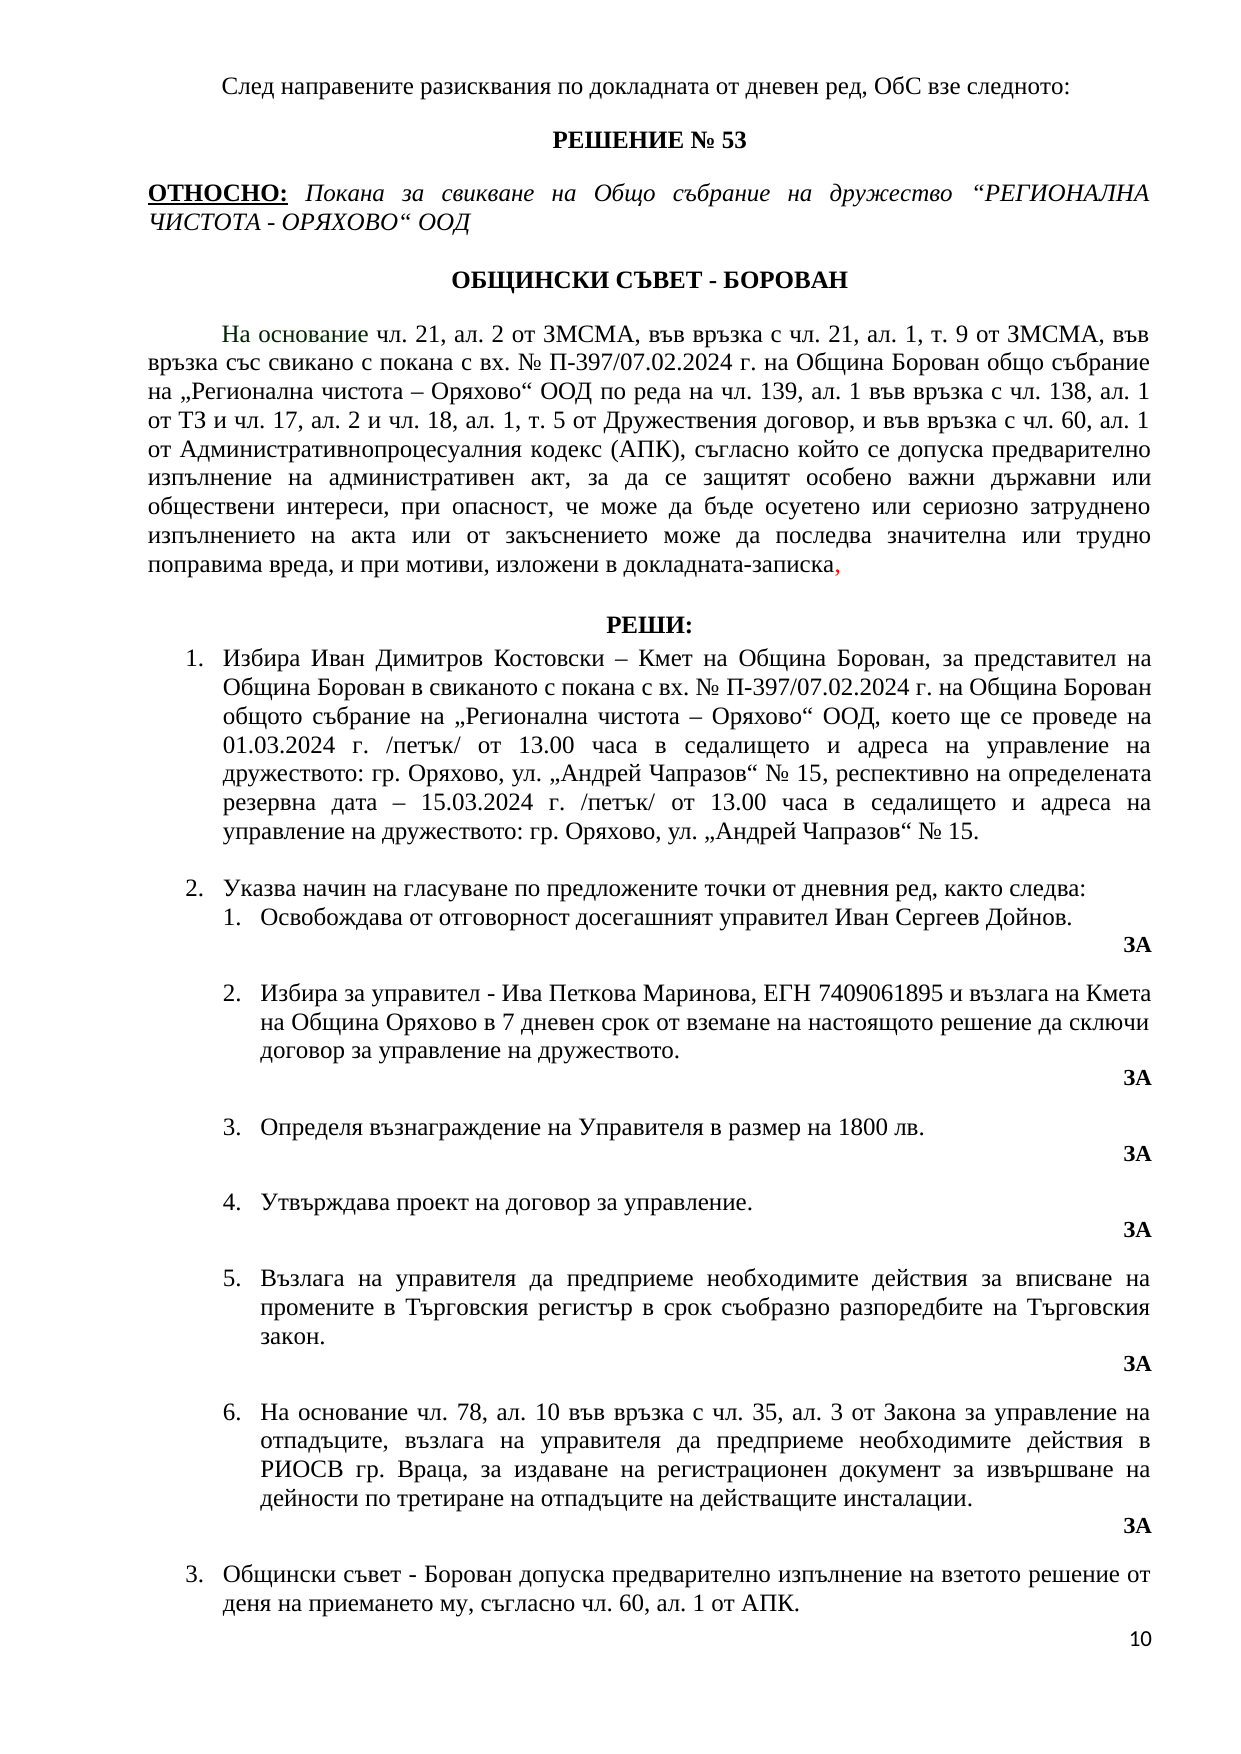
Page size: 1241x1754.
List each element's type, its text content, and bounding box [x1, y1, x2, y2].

text ОТНОСНО: Покана за свикване на Общо събрание на дружество “РЕГИОНАЛНА ЧИСТОТА - ОРЯХОВО“ ООД [148, 178, 1152, 236]
text ЗА [223, 1140, 1152, 1167]
text ОБЩИНСКИ СЪВЕТ - БОРОВАН [148, 265, 1152, 293]
text ЗА [223, 1216, 1152, 1243]
list Определя възнаграждение на Управителя в размер на 1800 лв. [223, 1112, 1152, 1140]
list Утвърждава проект на договор за управление. [223, 1187, 1152, 1216]
text ЗА [223, 1064, 1152, 1091]
list Избира за управител - Ива Петкова Маринова, ЕГН 7409061895 и възлага на Кмета на Община Оряхово в 7 дневен срок от вземане на настоящото решение да сключи договор за управление на дружеството. [223, 978, 1152, 1064]
list На основание чл. 78, ал. 10 във връзка с чл. 35, ал. 3 от Закона за управление на отпадъците, възлага на управителя да предприеме необходимите действия в РИОСВ гр. Враца, за издаване на регистрационен документ за извършване на дейности по третиране на отпадъците на действащите инсталации. [223, 1397, 1152, 1512]
list Указва начин на гласуване по предложените точки от дневния ред, както следва: [185, 873, 1152, 902]
text ЗА [223, 1512, 1152, 1538]
text На основание чл. 21, ал. 2 от ЗМСМА, във връзка с чл. 21, ал. 1, т. 9 от ЗМСМА, във връзка със свикано с покана с вх. № П-397/07.02.2024 г. на Община Борован общо събрание на „Регионална чистота – Оряхово“ ООД по реда на чл. 139, ал. 1 във връзка с чл. 138, ал. 1 от ТЗ и чл. 17, ал. 2 и чл. 18, ал. 1, т. 5 от Дружествения договор, и във връзка с чл. 60, ал. 1 от Административнопроцесуалния кодекс (АПК), съгласно който се допуска предварително изпълнение на административен акт, за да се защитят особено важни държавни или обществени интереси, при опасност, че може да бъде осуетено или сериозно затруднено изпълнението на акта или от закъснението може да последва значителна или трудно поправима вреда, и при мотиви, изложени в докладната-записка, [148, 319, 1152, 577]
list Общински съвет - Борован допуска предварително изпълнение на взетото решение от деня на приемането му, съгласно чл. 60, ал. 1 от АПК. [185, 1559, 1152, 1617]
list Възлага на управителя да предприеме необходимите действия за вписване на промените в Търговския регистър в срок съобразно разпоредбите на Търговския закон. [223, 1263, 1152, 1350]
text ЗА [223, 1350, 1152, 1376]
list Освобождава от отговорност досегашният управител Иван Сергеев Дойнов. [223, 902, 1152, 931]
text След направените разисквания по докладната от дневен ред, ОбС взе следното: [148, 71, 1152, 99]
text ЗА [223, 931, 1152, 957]
text РЕШЕНИЕ № 53 [148, 125, 1152, 153]
text РЕШИ: [148, 610, 1152, 639]
list Избира Иван Димитров Костовски – Кмет на Община Борован, за представител на Община Борован в свиканото с покана с вх. № П-397/07.02.2024 г. на Община Борован общото събрание на „Регионална чистота – Оряхово“ ООД, което ще се проведе на 01.03.2024 г. /петък/ от 13.00 часа в седалището и адреса на управление на дружеството: гр. Оряхово, ул. „Андрей Чапразов“ № 15, респективно на определената резервна дата – 15.03.2024 г. /петък/ от 13.00 часа в седалището и адреса на управление на дружеството: гр. Оряхово, ул. „Андрей Чапразов“ № 15. [185, 643, 1152, 845]
